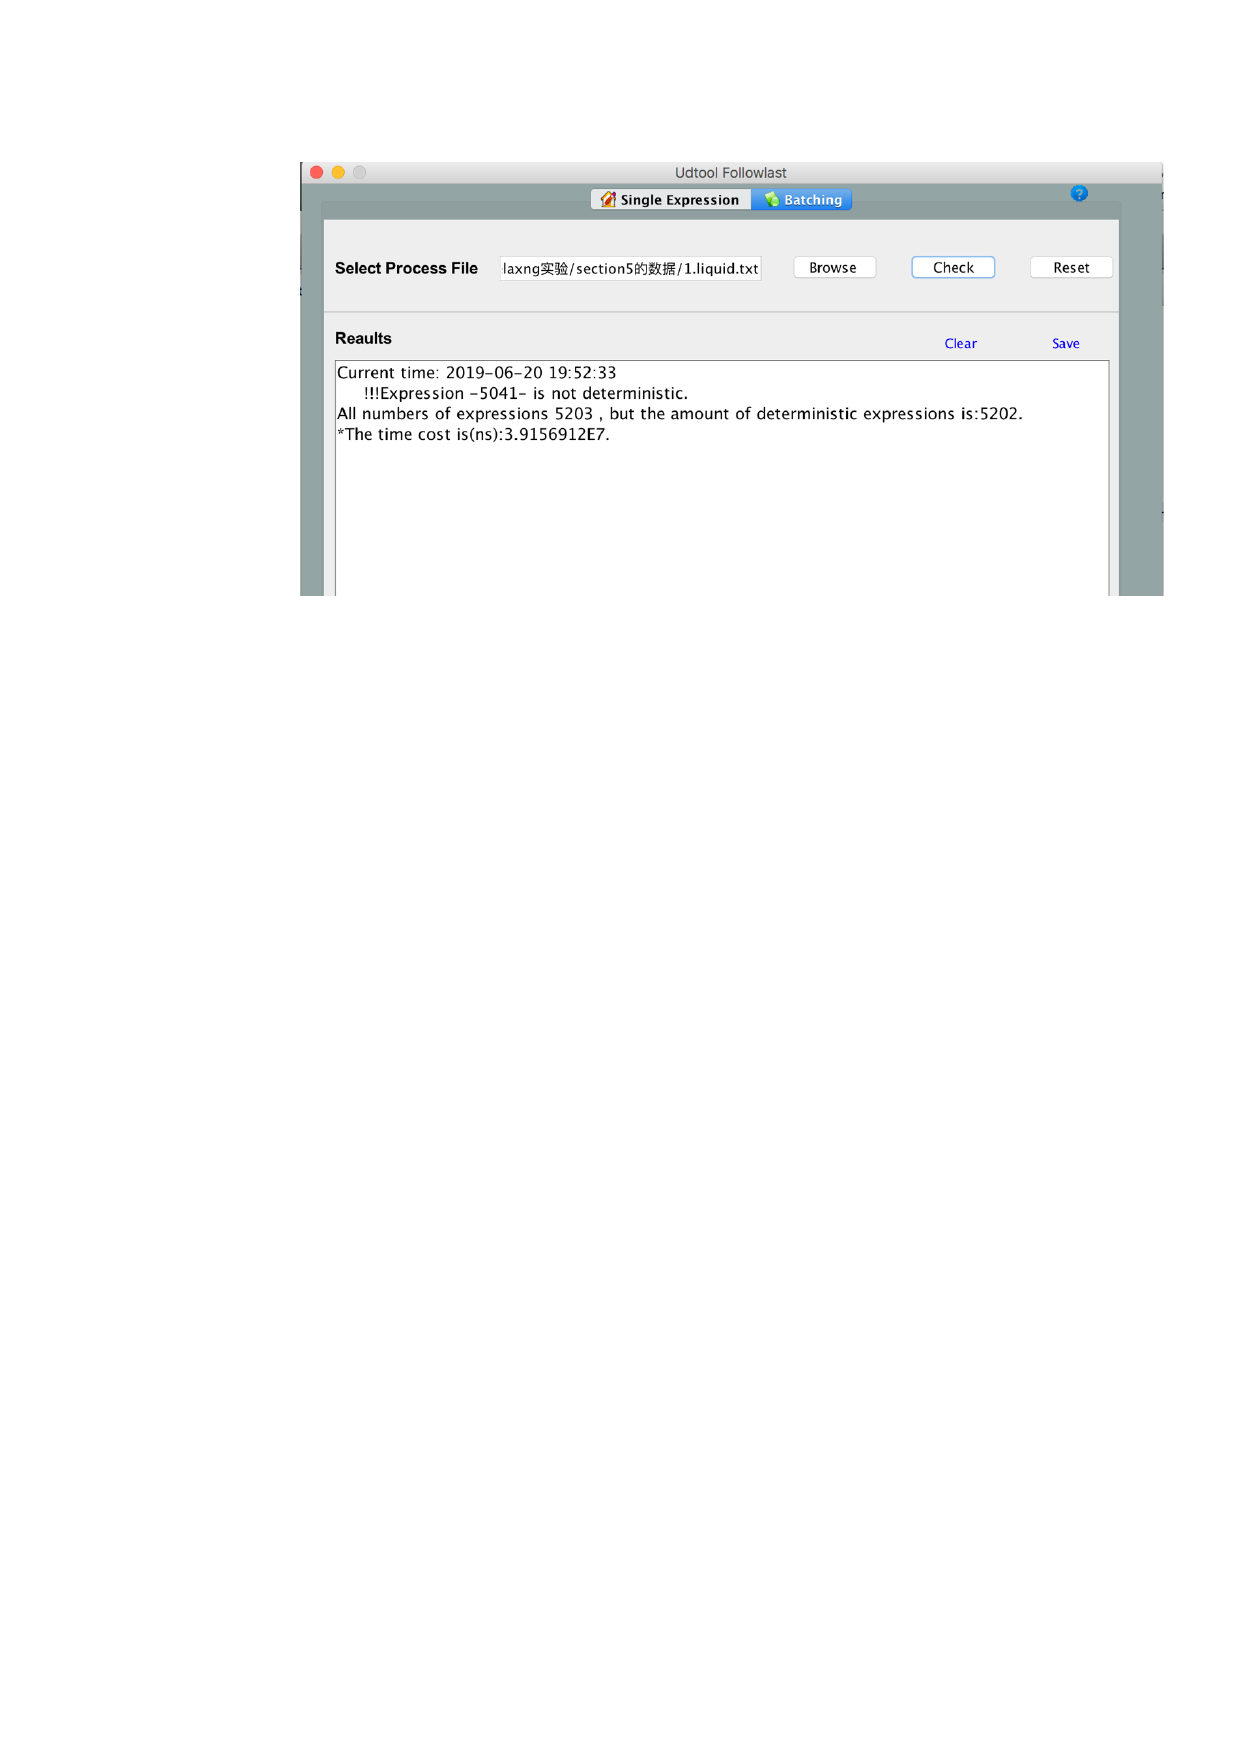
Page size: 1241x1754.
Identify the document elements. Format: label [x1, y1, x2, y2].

picture [300, 162, 1164, 596]
